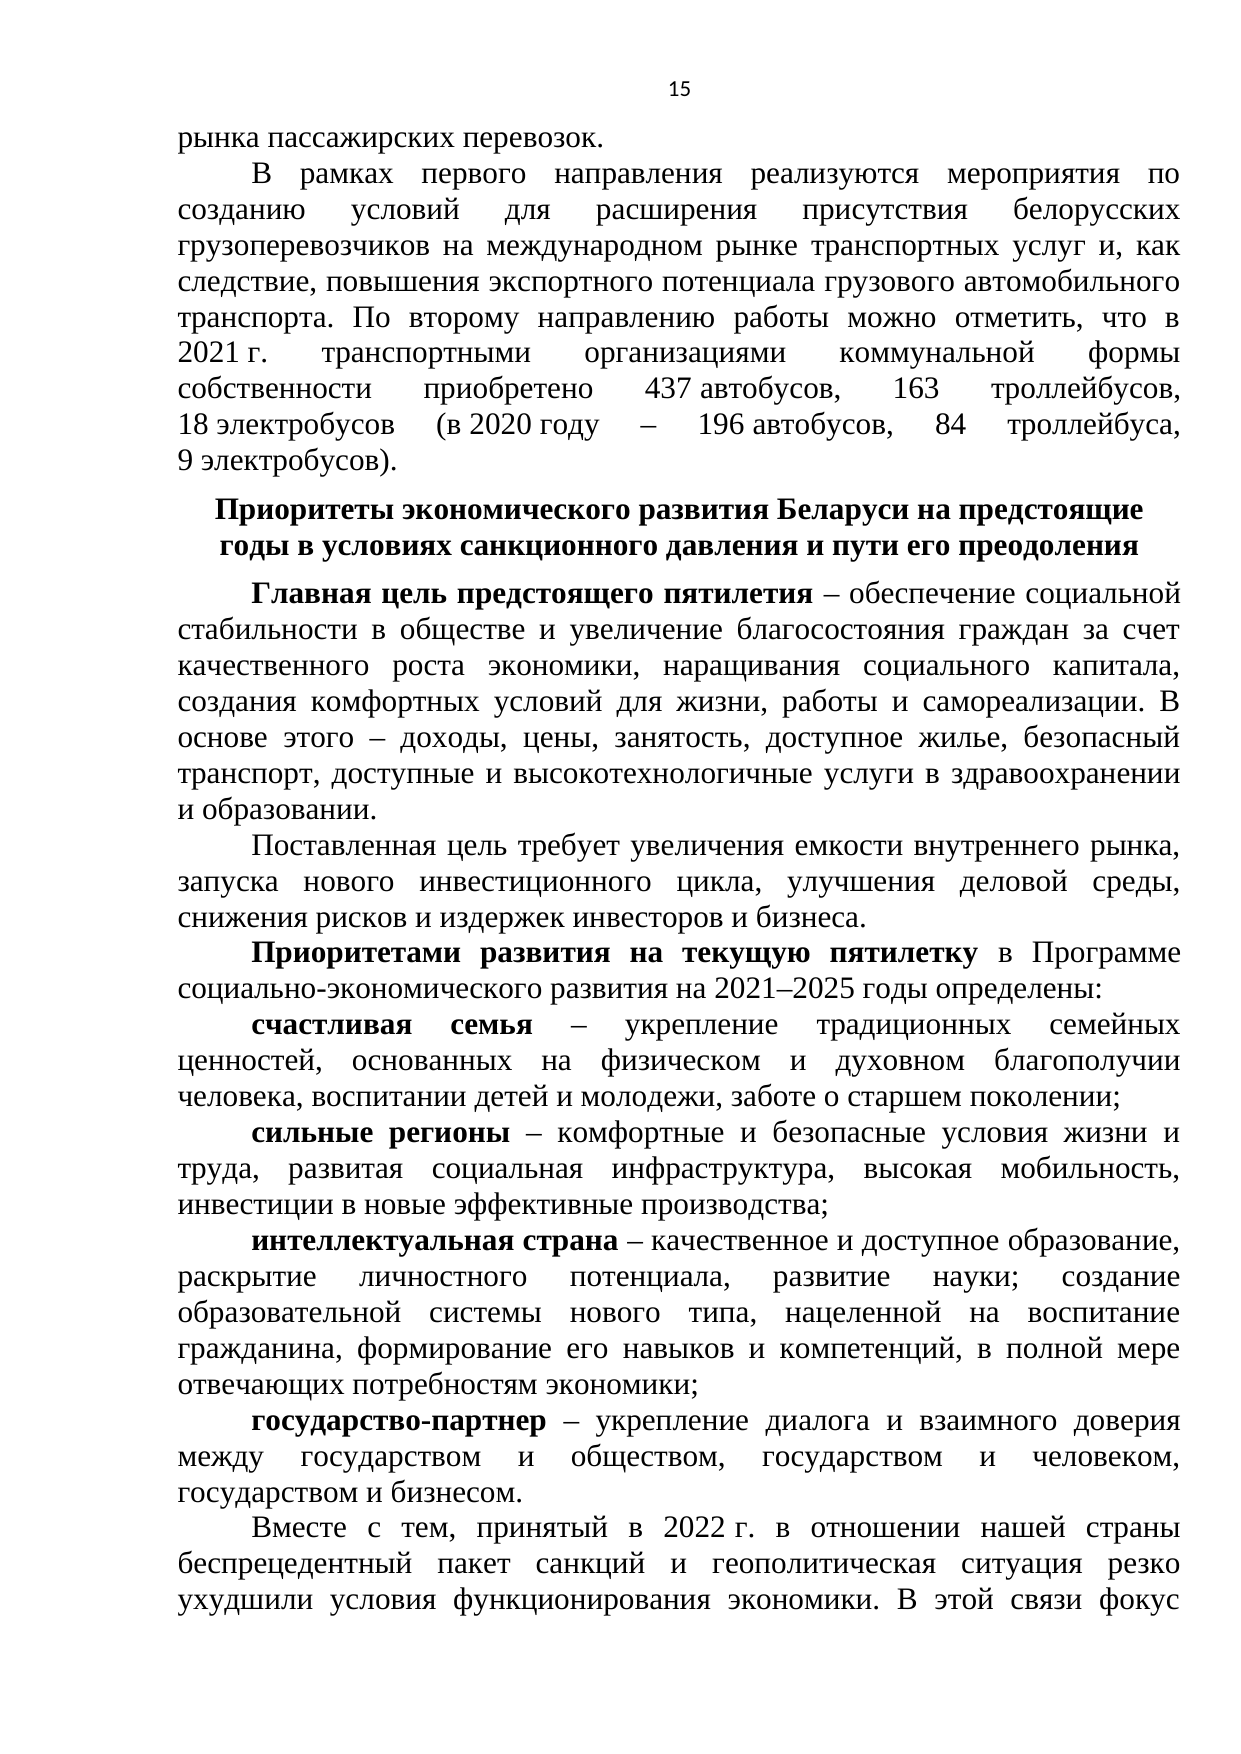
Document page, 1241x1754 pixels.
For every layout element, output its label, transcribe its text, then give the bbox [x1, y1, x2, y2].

text сильные регионы – комфортные и безопасные условия жизни и труда, развитая социальная инфраструктура, высокая мобильность, инвестиции в новые эффективные производства; [177, 1113, 1181, 1221]
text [177, 1509, 1181, 1617]
text Главная цель предстоящего пятилетия – обеспечение социальной стабильности в обществе и увеличение благосостояния граждан за счет качественного роста экономики, наращивания социального капитала, создания комфортных условий для жизни, работы и самореализации. В основе этого – доходы, цены, занятость, доступное жилье, безопасный транспорт, доступные и высокотехнологичные услуги в здравоохранении и образовании. [177, 574, 1181, 826]
text счастливая семья – укрепление традиционных семейных ценностей, основанных на физическом и духовном благополучии человека, воспитании детей и молодежи, заботе о старшем поколении; [177, 1006, 1181, 1113]
text Поставленная цель требует увеличения емкости внутреннего рынка, запуска нового инвестиционного цикла, улучшения деловой среды, снижения рисков и издержек инвесторов и бизнеса. [177, 826, 1181, 934]
text В рамках первого направления реализуются мероприятия по созданию условий для расширения присутствия белорусских грузоперевозчиков на международном рынке транспортных услуг и, как следствие, повышения экспортного потенциала грузового автомобильного транспорта. По второму направлению работы можно отметить, что в 2021 г. транспортными организациями коммунальной формы собственности приобретено 437 автобусов, 163 троллейбусов, 18 электробусов (в 2020 году – 196 автобусов, 84 троллейбуса, 9 электробусов). [177, 154, 1181, 477]
text государство-партнер – укрепление диалога и взаимного доверия между государством и обществом, государством и человеком, государством и бизнесом. [177, 1401, 1181, 1509]
text Приоритеты экономического развития Беларуси на предстоящие годы в условиях санкционного давления и пути его преодоления [177, 490, 1181, 562]
text Приоритетами развития на текущую пятилетку в Программе социально-экономического развития на 2021–2025 годы определены: [177, 934, 1181, 1006]
text интеллектуальная страна – качественное и доступное образование, раскрытие личностного потенциала, развитие науки; создание образовательной системы нового типа, нацеленной на воспитание гражданина, формирование его навыков и компетенций, в полной мере отвечающих потребностям экономики; [177, 1221, 1181, 1401]
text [177, 118, 1181, 154]
